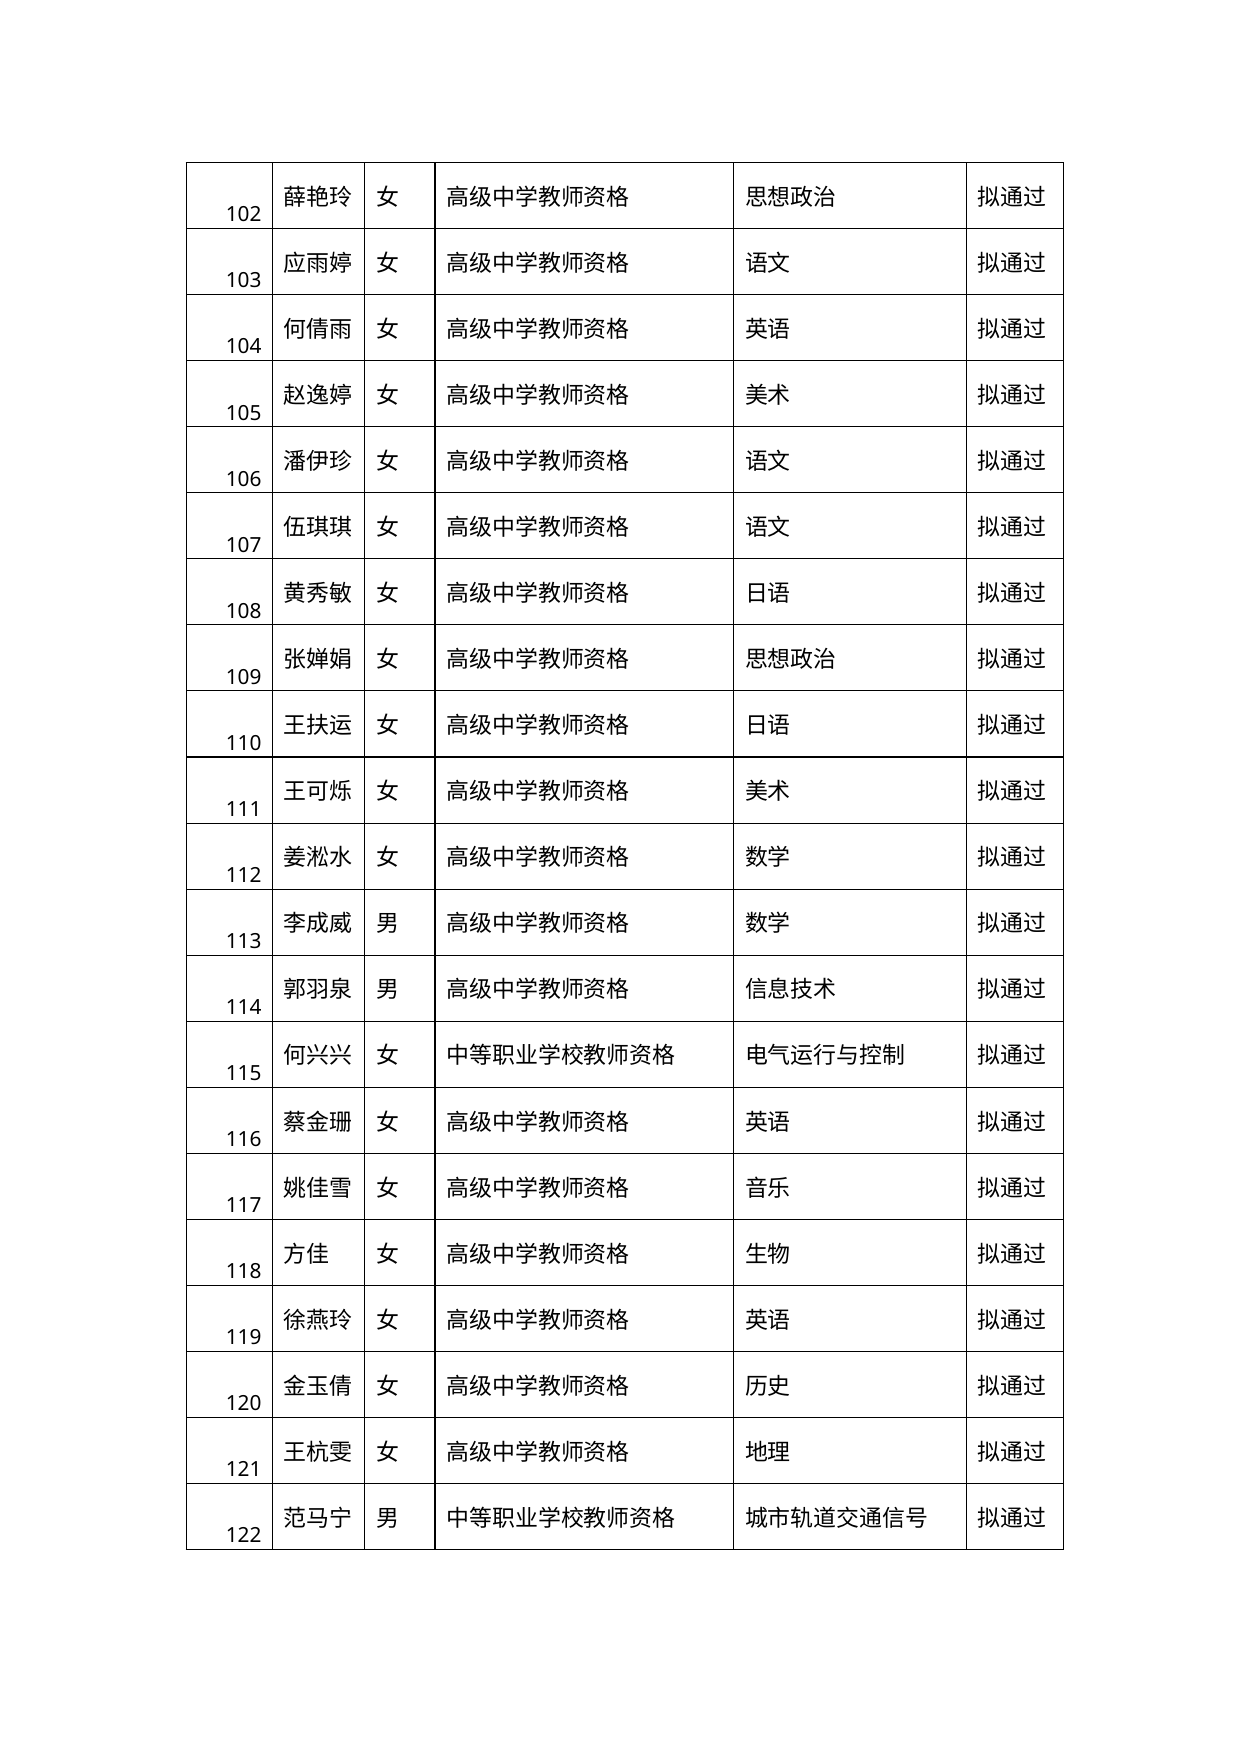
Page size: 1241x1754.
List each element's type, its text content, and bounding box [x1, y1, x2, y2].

table_cell 高级中学教师资格 [436, 229, 733, 294]
table_cell 女 [365, 1220, 434, 1285]
table_cell 105 [187, 361, 272, 426]
table_cell 思想政治 [734, 163, 966, 228]
table_cell 112 [187, 824, 272, 888]
table_cell 拟通过 [967, 956, 1063, 1021]
table_cell 男 [365, 890, 434, 954]
table_cell 方佳 [273, 1220, 364, 1285]
table_cell 日语 [734, 691, 966, 756]
table_cell 数学 [734, 824, 966, 888]
table_cell 城市轨道交通信号 [734, 1484, 966, 1549]
table_cell 高级中学教师资格 [436, 559, 733, 624]
table_cell 高级中学教师资格 [436, 824, 733, 888]
table_cell 女 [365, 691, 434, 756]
table_cell 蔡金珊 [273, 1088, 364, 1153]
table_cell 122 [187, 1484, 272, 1549]
table_cell 女 [365, 1418, 434, 1483]
table_cell 女 [365, 1022, 434, 1087]
table_cell 高级中学教师资格 [436, 956, 733, 1021]
table_cell 高级中学教师资格 [436, 361, 733, 426]
table_cell 地理 [734, 1418, 966, 1483]
table_cell 女 [365, 824, 434, 888]
table_cell 语文 [734, 493, 966, 558]
table_cell 姚佳雪 [273, 1154, 364, 1219]
table_cell 女 [365, 1088, 434, 1153]
table_cell 107 [187, 493, 272, 558]
table_cell 黄秀敏 [273, 559, 364, 624]
table_cell 男 [365, 956, 434, 1021]
table_cell 103 [187, 229, 272, 294]
table_cell 高级中学教师资格 [436, 1088, 733, 1153]
table_cell 历史 [734, 1352, 966, 1417]
table_cell 拟通过 [967, 1286, 1063, 1351]
table_cell 女 [365, 1154, 434, 1219]
table_cell 117 [187, 1154, 272, 1219]
table_cell 拟通过 [967, 1352, 1063, 1417]
table_cell 赵逸婷 [273, 361, 364, 426]
table_cell 郭羽泉 [273, 956, 364, 1021]
table_cell 106 [187, 427, 272, 492]
table_cell 拟通过 [967, 1484, 1063, 1549]
table_cell 拟通过 [967, 493, 1063, 558]
table_cell 高级中学教师资格 [436, 163, 733, 228]
table_cell 信息技术 [734, 956, 966, 1021]
table_cell 拟通过 [967, 361, 1063, 426]
table_cell 美术 [734, 758, 966, 822]
table_cell 王扶运 [273, 691, 364, 756]
table_cell 114 [187, 956, 272, 1021]
table_cell 拟通过 [967, 691, 1063, 756]
table_cell 王杭雯 [273, 1418, 364, 1483]
table_cell 英语 [734, 1088, 966, 1153]
table_cell 语文 [734, 427, 966, 492]
table_cell 张婵娟 [273, 625, 364, 690]
table_cell 高级中学教师资格 [436, 758, 733, 822]
table_cell 李成威 [273, 890, 364, 954]
table_cell 113 [187, 890, 272, 954]
table_cell 高级中学教师资格 [436, 625, 733, 690]
table_cell 高级中学教师资格 [436, 691, 733, 756]
table_cell 何兴兴 [273, 1022, 364, 1087]
table_cell 拟通过 [967, 1418, 1063, 1483]
table_cell 高级中学教师资格 [436, 1286, 733, 1351]
table_cell 拟通过 [967, 559, 1063, 624]
table_cell 108 [187, 559, 272, 624]
table_cell 女 [365, 295, 434, 360]
table_cell 高级中学教师资格 [436, 295, 733, 360]
table_cell 女 [365, 229, 434, 294]
table_cell 英语 [734, 1286, 966, 1351]
table_cell 生物 [734, 1220, 966, 1285]
table_cell 拟通过 [967, 295, 1063, 360]
table_cell 女 [365, 758, 434, 822]
table_cell 拟通过 [967, 1154, 1063, 1219]
table_cell 王可烁 [273, 758, 364, 822]
table_cell 数学 [734, 890, 966, 954]
table_cell 范马宁 [273, 1484, 364, 1549]
table_cell 男 [365, 1484, 434, 1549]
table_cell 中等职业学校教师资格 [436, 1022, 733, 1087]
table_cell 姜淞水 [273, 824, 364, 888]
table_cell 徐燕玲 [273, 1286, 364, 1351]
table_cell 104 [187, 295, 272, 360]
table_cell 拟通过 [967, 1220, 1063, 1285]
table_cell 拟通过 [967, 625, 1063, 690]
table_cell 115 [187, 1022, 272, 1087]
table_cell 金玉倩 [273, 1352, 364, 1417]
table_cell 女 [365, 1352, 434, 1417]
table_cell 女 [365, 361, 434, 426]
table_cell 拟通过 [967, 824, 1063, 888]
table_cell 女 [365, 493, 434, 558]
table_cell 118 [187, 1220, 272, 1285]
table_cell 日语 [734, 559, 966, 624]
table_cell 120 [187, 1352, 272, 1417]
table_cell 拟通过 [967, 163, 1063, 228]
table_cell 高级中学教师资格 [436, 890, 733, 954]
table_cell 高级中学教师资格 [436, 493, 733, 558]
table_cell 121 [187, 1418, 272, 1483]
table_cell 电气运行与控制 [734, 1022, 966, 1087]
table_cell 潘伊珍 [273, 427, 364, 492]
table_cell 拟通过 [967, 1088, 1063, 1153]
table_cell 拟通过 [967, 229, 1063, 294]
table_cell 拟通过 [967, 890, 1063, 954]
table_cell 拟通过 [967, 758, 1063, 822]
table_cell 119 [187, 1286, 272, 1351]
table_cell 拟通过 [967, 1022, 1063, 1087]
table_cell 音乐 [734, 1154, 966, 1219]
table_cell 英语 [734, 295, 966, 360]
table_cell 高级中学教师资格 [436, 427, 733, 492]
table_cell 109 [187, 625, 272, 690]
table_cell 语文 [734, 229, 966, 294]
table_cell 中等职业学校教师资格 [436, 1484, 733, 1549]
table_cell 思想政治 [734, 625, 966, 690]
table_cell 伍琪琪 [273, 493, 364, 558]
table_cell 何倩雨 [273, 295, 364, 360]
table_cell 女 [365, 163, 434, 228]
table_cell 薛艳玲 [273, 163, 364, 228]
table_cell 女 [365, 625, 434, 690]
table_cell 111 [187, 758, 272, 822]
table_cell 高级中学教师资格 [436, 1352, 733, 1417]
table_cell 女 [365, 427, 434, 492]
table_cell 应雨婷 [273, 229, 364, 294]
table_cell 女 [365, 1286, 434, 1351]
table_cell 102 [187, 163, 272, 228]
table_cell 高级中学教师资格 [436, 1220, 733, 1285]
table_cell 美术 [734, 361, 966, 426]
table_cell 高级中学教师资格 [436, 1154, 733, 1219]
table_cell 拟通过 [967, 427, 1063, 492]
table_cell 110 [187, 691, 272, 756]
table_cell 116 [187, 1088, 272, 1153]
table_cell 高级中学教师资格 [436, 1418, 733, 1483]
table_cell 女 [365, 559, 434, 624]
